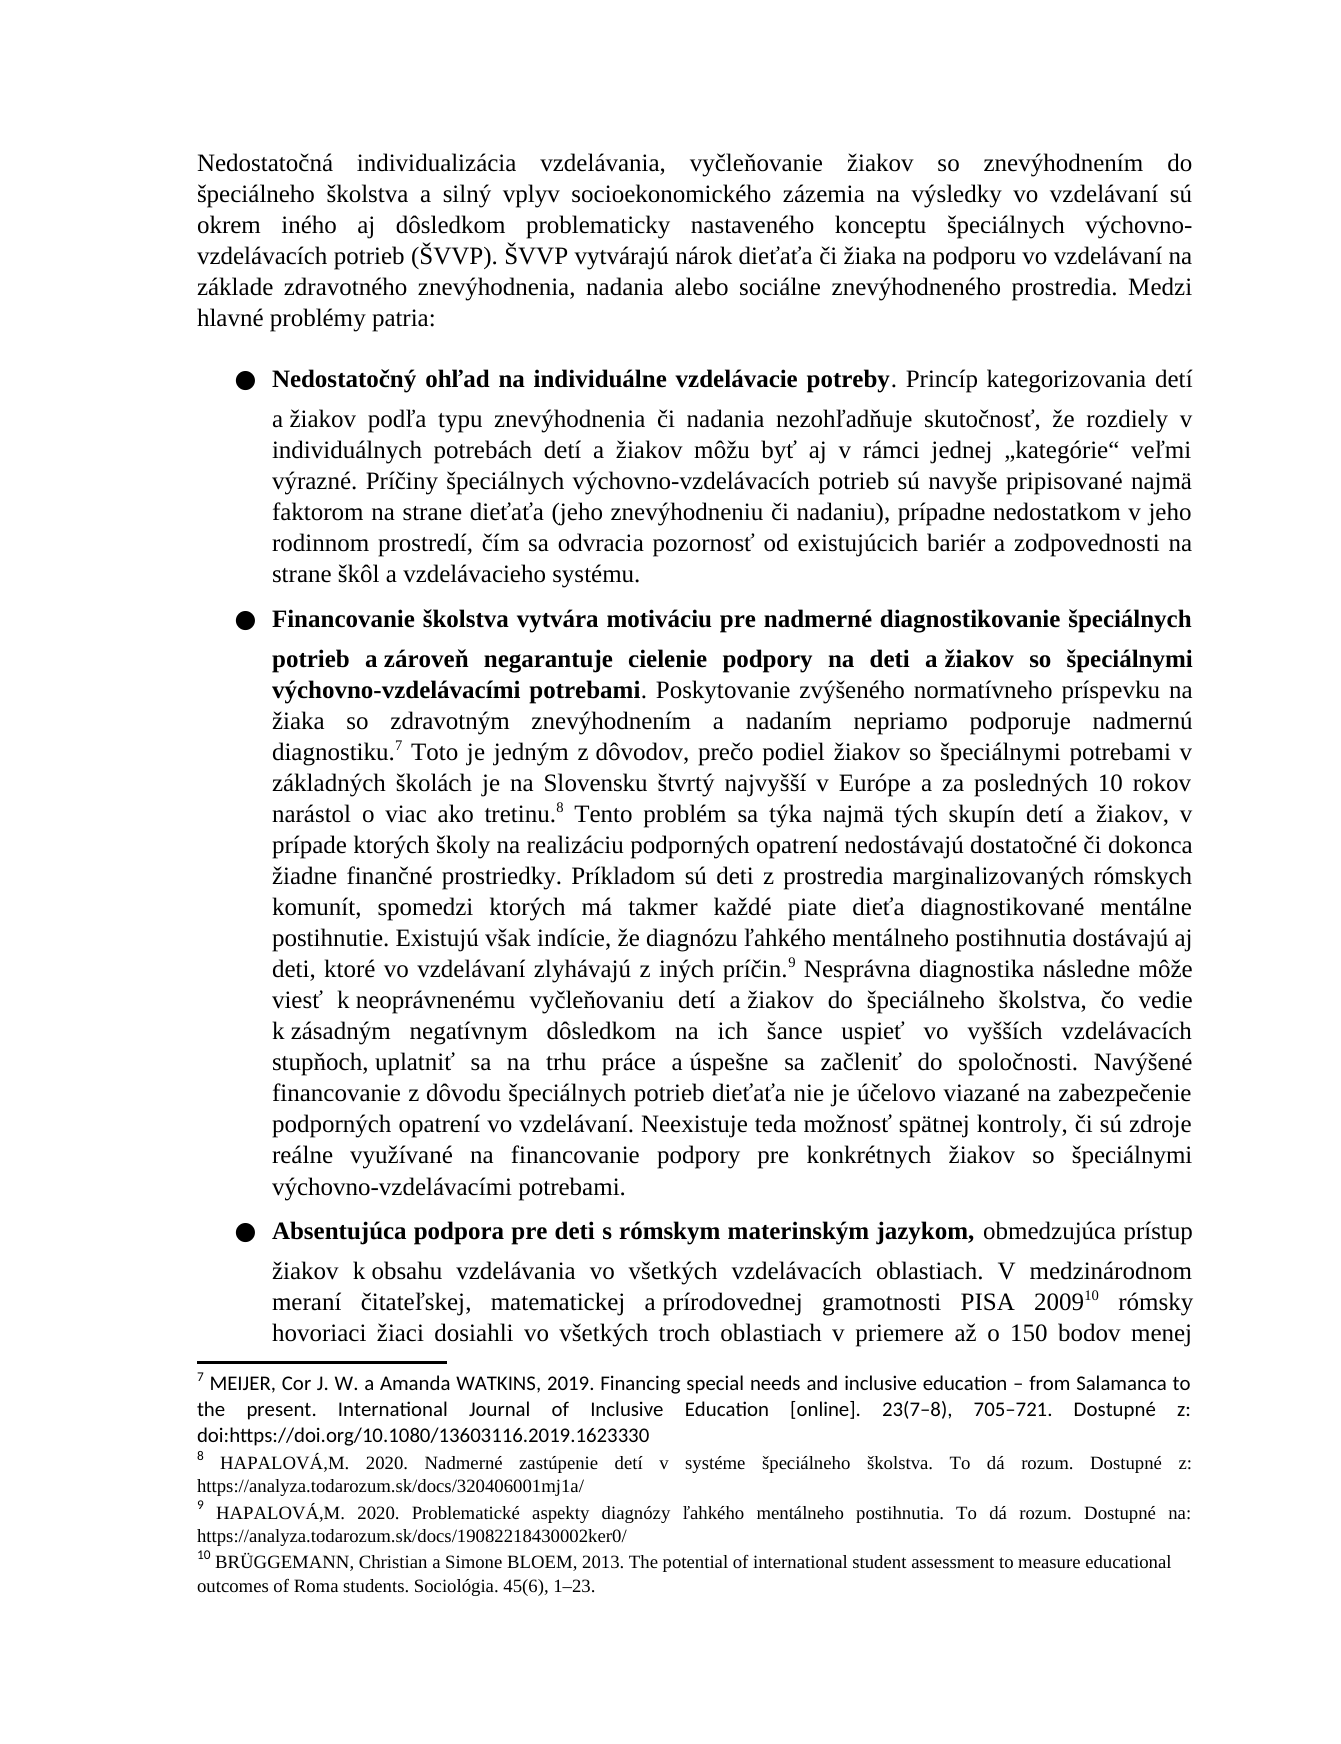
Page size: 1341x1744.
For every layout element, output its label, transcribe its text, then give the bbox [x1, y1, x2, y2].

list Financovanie školstva vytvára motiváciu pre nadmerné diagnostikovanie špeciálnych potrieb a zároveň negarantuje cielenie podpory na deti a žiakov so špeciálnymi výchovno-vzdelávacími potrebami. Poskytovanie zvýšeného normatívneho príspevku na žiaka so zdravotným znevýhodnením a nadaním nepriamo podporuje nadmernú diagnostiku. Toto je jedným z dôvodov, prečo podiel žiakov so špeciálnymi potrebami v základných školách je na Slovensku štvrtý najvyšší v Európe a za posledných 10 rokov narástol o viac ako tretinu. Tento problém sa týka najmä tých skupín detí a žiakov, v prípade ktorých školy na realizáciu podporných opatrení nedostávajú dostatočné či dokonca žiadne finančné prostriedky. Príkladom sú deti z prostredia marginalizovaných rómskych komunít, spomedzi ktorých má takmer každé piate dieťa diagnostikované mentálne postihnutie. Existujú však indície, že diagnózu ľahkého mentálneho postihnutia dostávajú aj deti, ktoré vo vzdelávaní zlyhávajú z iných príčin. Nesprávna diagnostika následne môže viesť k neoprávnenému vyčleňovaniu detí a žiakov do špeciálneho školstva, čo vedie k zásadným negatívnym dôsledkom na ich šance uspieť vo vyšších vzdelávacích stupňoch, uplatniť sa na trhu práce a úspešne sa začleniť do spoločnosti. Navýšené financovanie z dôvodu špeciálnych potrieb dieťaťa nie je účelovo viazané na zabezpečenie podporných opatrení vo vzdelávaní. Neexistuje teda možnosť spätnej kontroly, či sú zdroje reálne využívané na financovanie podpory pre konkrétnych žiakov so špeciálnymi výchovno-vzdelávacími potrebami. [234, 590, 1193, 1200]
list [234, 1203, 1193, 1347]
list Nedostatočný ohľad na individuálne vzdelávacie potreby. Princíp kategorizovania detí a žiakov podľa typu znevýhodnenia či nadania nezohľadňuje skutočnosť, že rozdiely v individuálnych potrebách detí a žiakov môžu byť aj v rámci jednej „kategórie“ veľmi výrazné. Príčiny špeciálnych výchovno-vzdelávacích potrieb sú navyše pripisované najmä faktorom na strane dieťaťa (jeho znevýhodneniu či nadaniu), prípadne nedostatkom v jeho rodinnom prostredí, čím sa odvracia pozornosť od existujúcich bariér a zodpovednosti na strane škôl a vzdelávacieho systému. [234, 351, 1193, 588]
text Nedostatočná individualizácia vzdelávania, vyčleňovanie žiakov so znevýhodnením do špeciálneho školstva a silný vplyv socioekonomického zázemia na výsledky vo vzdelávaní sú okrem iného aj dôsledkom problematicky nastaveného konceptu špeciálnych výchovno-vzdelávacích potrieb (ŠVVP). ŠVVP vytvárajú nárok dieťaťa či žiaka na podporu vo vzdelávaní na základe zdravotného znevýhodnenia, nadania alebo sociálne znevýhodneného prostredia. Medzi hlavné problémy patria: [197, 148, 1193, 332]
